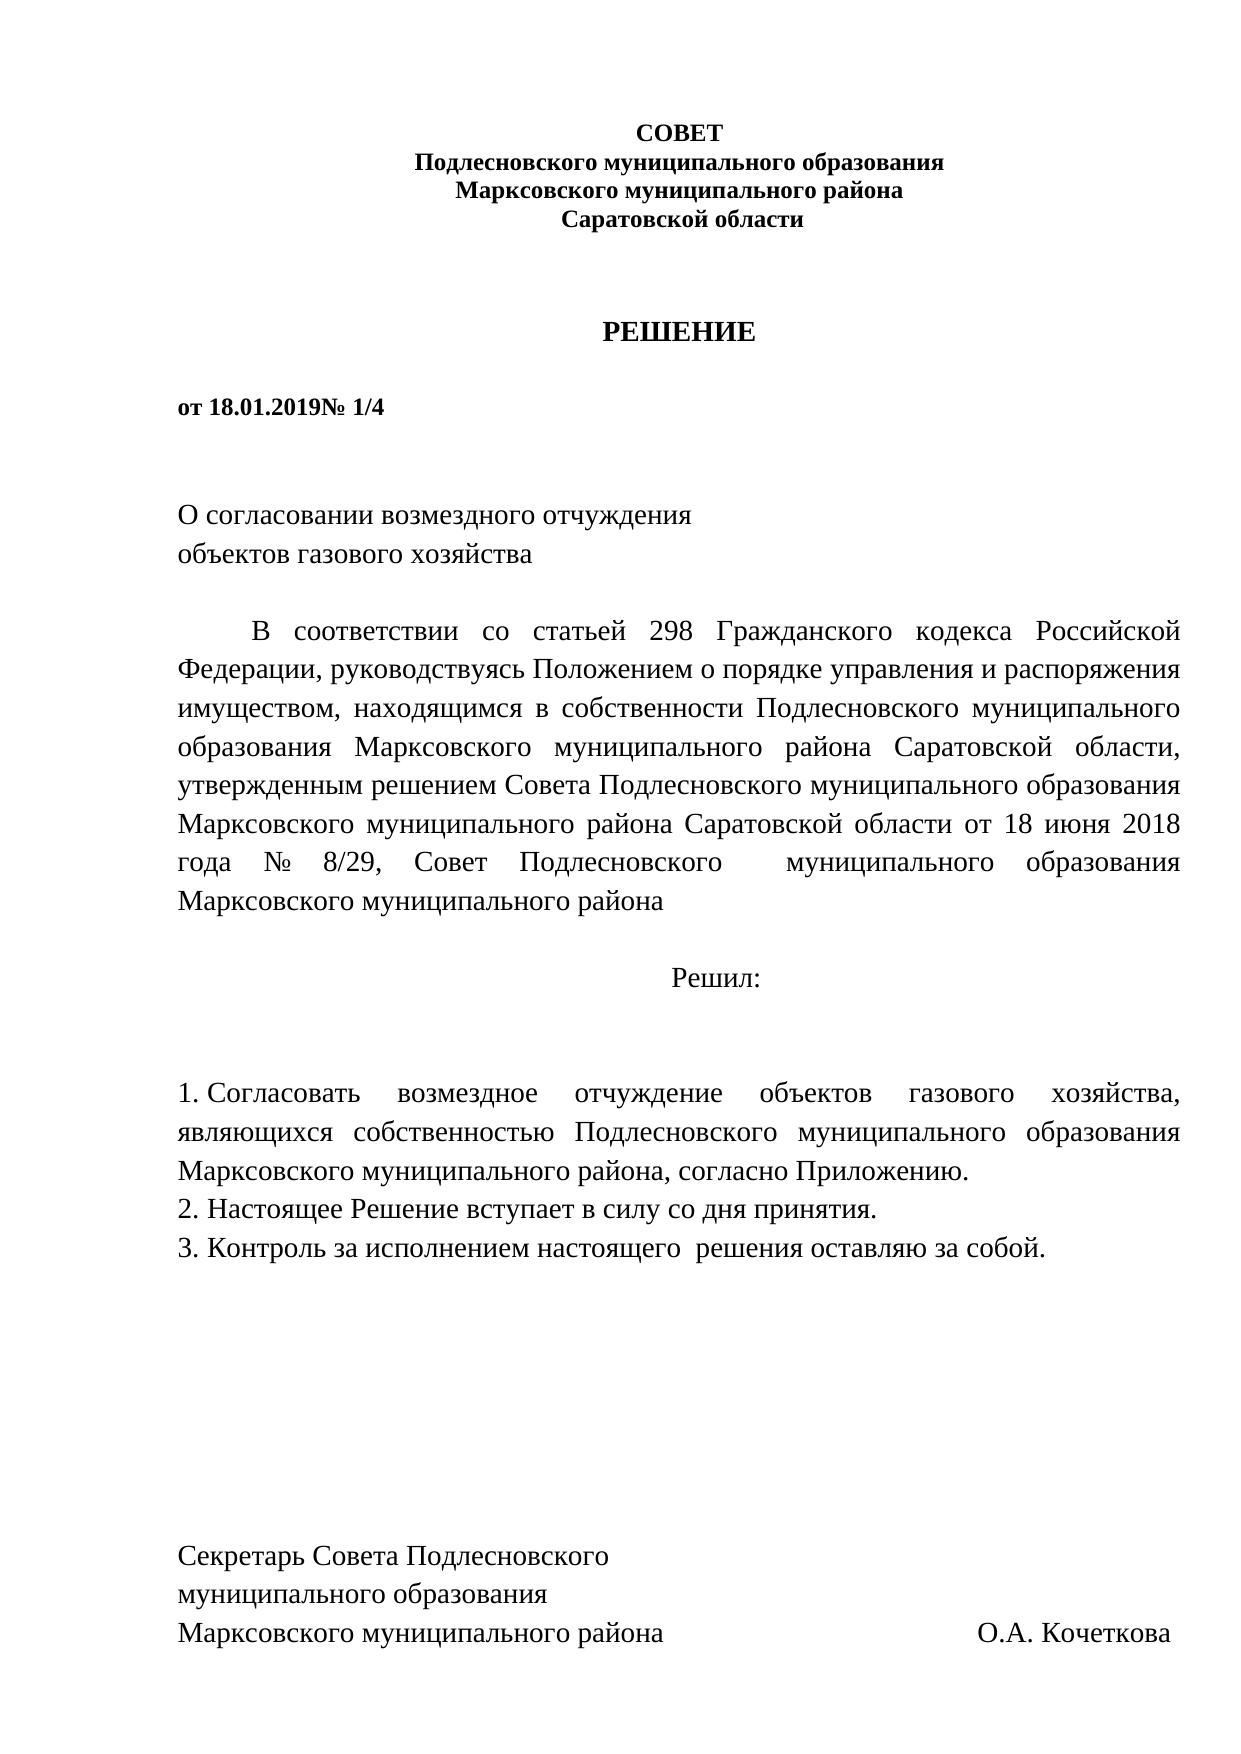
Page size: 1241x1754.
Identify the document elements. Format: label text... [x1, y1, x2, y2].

text Марксовского муниципального района О.А. Кочеткова [177, 1615, 1181, 1649]
text В соответствии со статьей 298 Гражданского кодекса Российской Федерации, руководствуясь Положением о порядке управления и распоряжения имуществом, находящимся в собственности Подлесновского муниципального образования Марксовского муниципального района Саратовской области, утвержденным решением Совета Подлесновского муниципального образования Марксовского муниципального района Саратовской области от 18 июня 2018 года № 8/29, Совет Подлесновского муниципального образования Марксовского муниципального района [177, 613, 1181, 916]
text Секретарь Совета Подлесновского [177, 1538, 1181, 1572]
list Настоящее Решение вступает в силу со дня принятия. [177, 1191, 1181, 1225]
list Контроль за исполнением настоящего решения оставляю за собой. [177, 1230, 1181, 1263]
text О согласовании возмездного отчуждения [177, 497, 1181, 531]
text Саратовской области [177, 204, 1181, 233]
title Подлесновского муниципального образования [177, 147, 1181, 176]
text Решил: [177, 960, 1181, 993]
title от 18.01.2019№ 1/4 [177, 392, 1181, 420]
title Марксовского муниципального района [177, 176, 1181, 204]
text РЕШЕНИЕ [177, 314, 1181, 348]
text объектов газового хозяйства [177, 536, 1181, 569]
text муниципального образования [177, 1577, 1181, 1610]
list Согласовать возмездное отчуждение объектов газового хозяйства, являющихся собственностью Подлесновского муниципального образования Марксовского муниципального района, согласно Приложению. [177, 1076, 1181, 1186]
title СОВЕТ [177, 118, 1181, 147]
